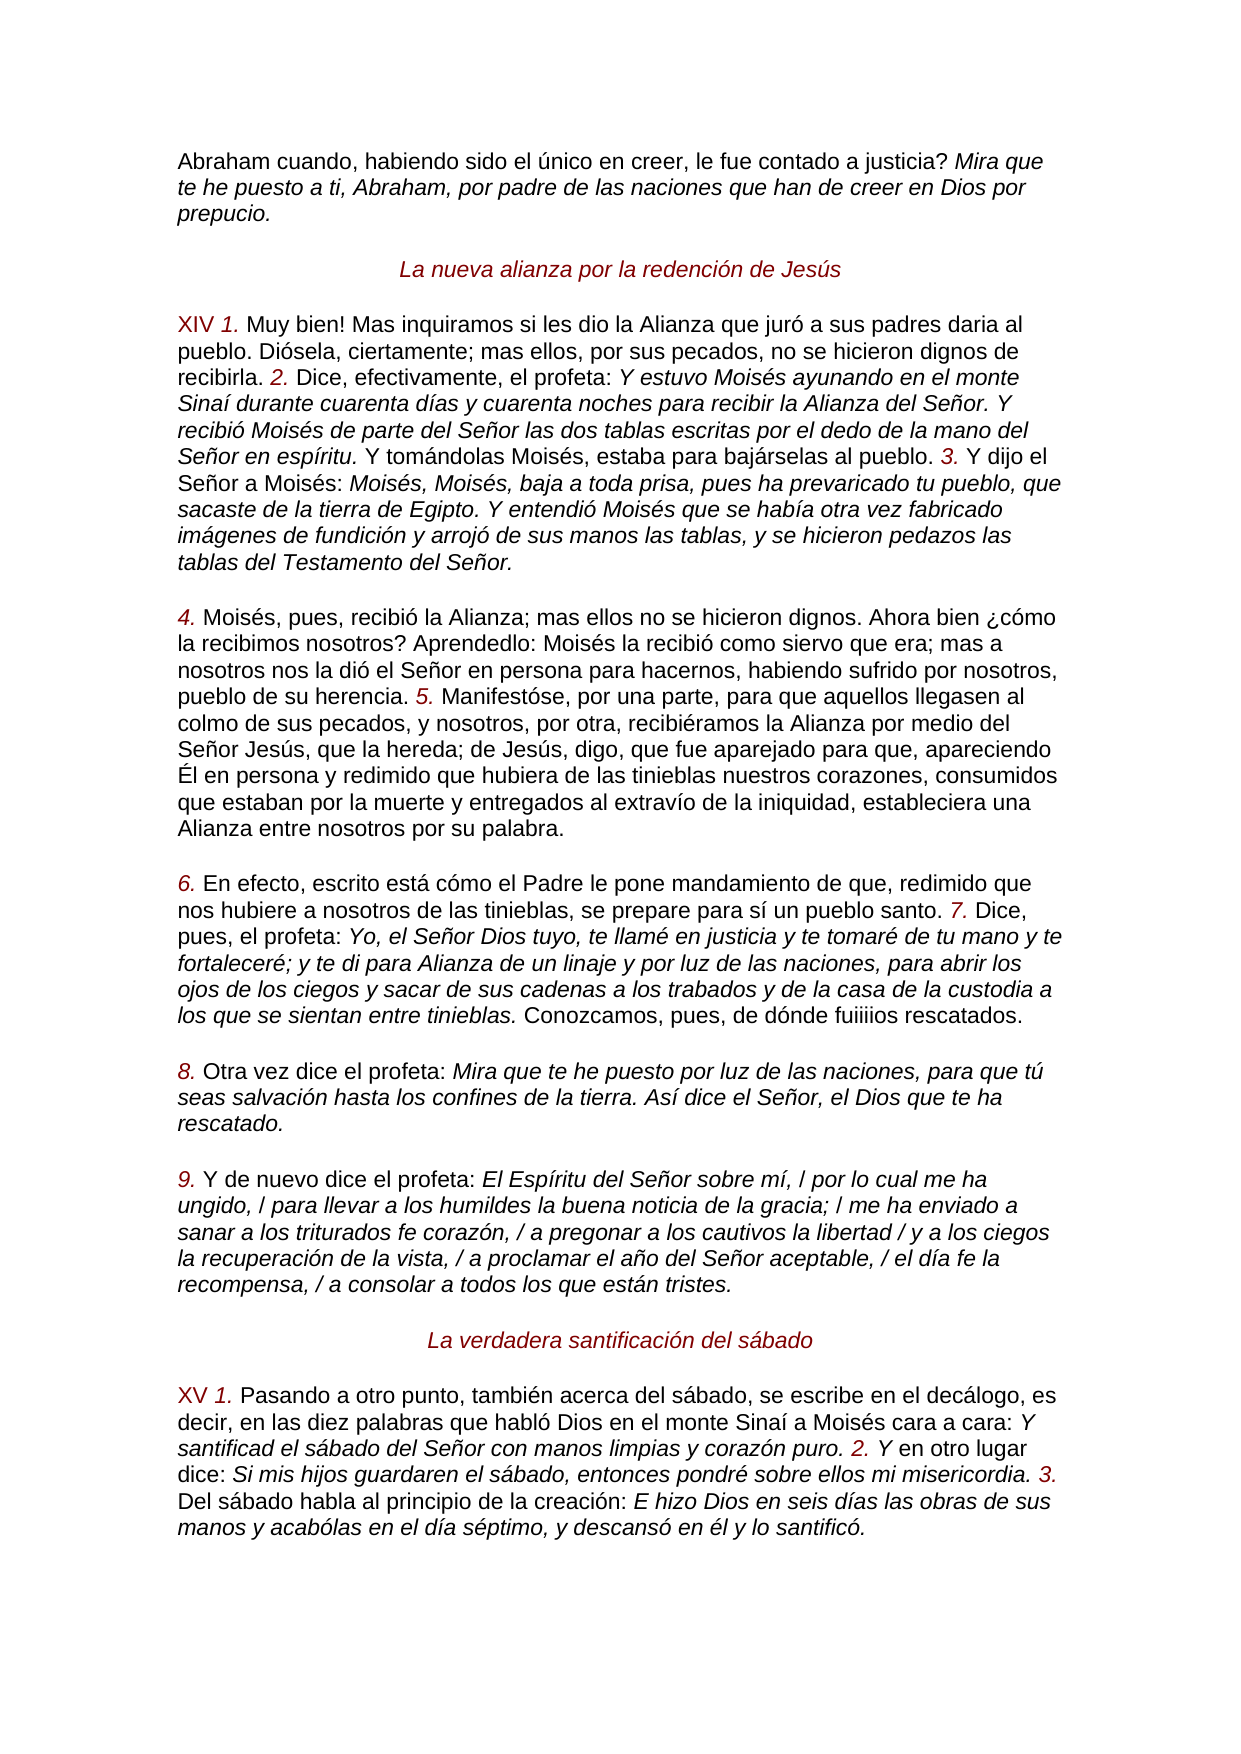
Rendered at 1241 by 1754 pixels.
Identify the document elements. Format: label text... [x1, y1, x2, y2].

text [177, 148, 1063, 227]
text XIV 1. Muy bien! Mas inquiramos si les dio la Alianza que juró a sus padres daria al pueblo. Diósela, ciertamente; mas ellos, por sus pecados, no se hicieron dignos de recibirla. 2. Dice, efectivamente, el profeta: Y estuvo Moisés ayunando en el monte Sinaí durante cuarenta días y cuarenta noches para recibir la Alianza del Señor. Y recibió Moisés de parte del Señor las dos tablas escritas por el dedo de la mano del Señor en espíritu. Y tomándolas Moisés, estaba para bajárselas al pueblo. 3. Y dijo el Señor a Moisés: Moisés, Moisés, baja a toda prisa, pues ha prevaricado tu pueblo, que sacaste de la tierra de Egipto. Y entendió Moisés que se había otra vez fabricado imágenes de fundición y arrojó de sus manos las tablas, y se hicieron pedazos las tablas del Testamento del Señor. [177, 311, 1063, 575]
text La nueva alianza por la redención de Jesús [177, 256, 1063, 282]
text 9. Y de nuevo dice el profeta: El Espíritu del Señor sobre mí, / por lo cual me ha ungido, / para llevar a los humildes la buena noticia de la gracia; / me ha enviado a sanar a los triturados fe corazón, / a pregonar a los cautivos la libertad / y a los ciegos la recuperación de la vista, / a proclamar el año del Señor aceptable, / el día fe la recompensa, / a consolar a todos los que están tristes. [177, 1166, 1063, 1298]
text 4. Moisés, pues, recibió la Alianza; mas ellos no se hicieron dignos. Ahora bien ¿cómo la recibimos nosotros? Aprendedlo: Moisés la recibió como siervo que era; mas a nosotros nos la dió el Señor en persona para hacernos, habiendo sufrido por nosotros, pueblo de su herencia. 5. Manifestóse, por una parte, para que aquellos llegasen al colmo de sus pecados, y nosotros, por otra, recibiéramos la Alianza por medio del Señor Jesús, que la hereda; de Jesús, digo, que fue aparejado para que, apareciendo Él en persona y redimido que hubiera de las tinieblas nuestros corazones, consumidos que estaban por la muerte y entregados al extravío de la iniquidad, estableciera una Alianza entre nosotros por su palabra. [177, 604, 1063, 841]
text 6. En efecto, escrito está cómo el Padre le pone mandamiento de que, redimido que nos hubiere a nosotros de las tinieblas, se prepare para sí un pueblo santo. 7. Dice, pues, el profeta: Yo, el Señor Dios tuyo, te llamé en justicia y te tomaré de tu mano y te fortaleceré; y te di para Alianza de un linaje y por luz de las naciones, para abrir los ojos de los ciegos y sacar de sus cadenas a los trabados y de la casa de la custodia a los que se sientan entre tinieblas. Conozcamos, pues, de dónde fuiiiios rescatados. [177, 870, 1063, 1028]
text XV 1. Pasando a otro punto, también acerca del sábado, se escribe en el decálogo, es decir, en las diez palabras que habló Dios en el monte Sinaí a Moisés cara a cara: Y santificad el sábado del Señor con manos limpias y corazón puro. 2. Y en otro lugar dice: Si mis hijos guardaren el sábado, entonces pondré sobre ellos mi misericordia. 3. Del sábado habla al principio de la creación: E hizo Dios en seis días las obras de sus manos y acabólas en el día séptimo, y descansó en él y lo santificó. [177, 1382, 1063, 1541]
text 8. Otra vez dice el profeta: Mira que te he puesto por luz de las naciones, para que tú seas salvación hasta los confines de la tierra. Así dice el Señor, el Dios que te ha rescatado. [177, 1058, 1063, 1137]
text La verdadera santificación del sábado [177, 1327, 1063, 1353]
